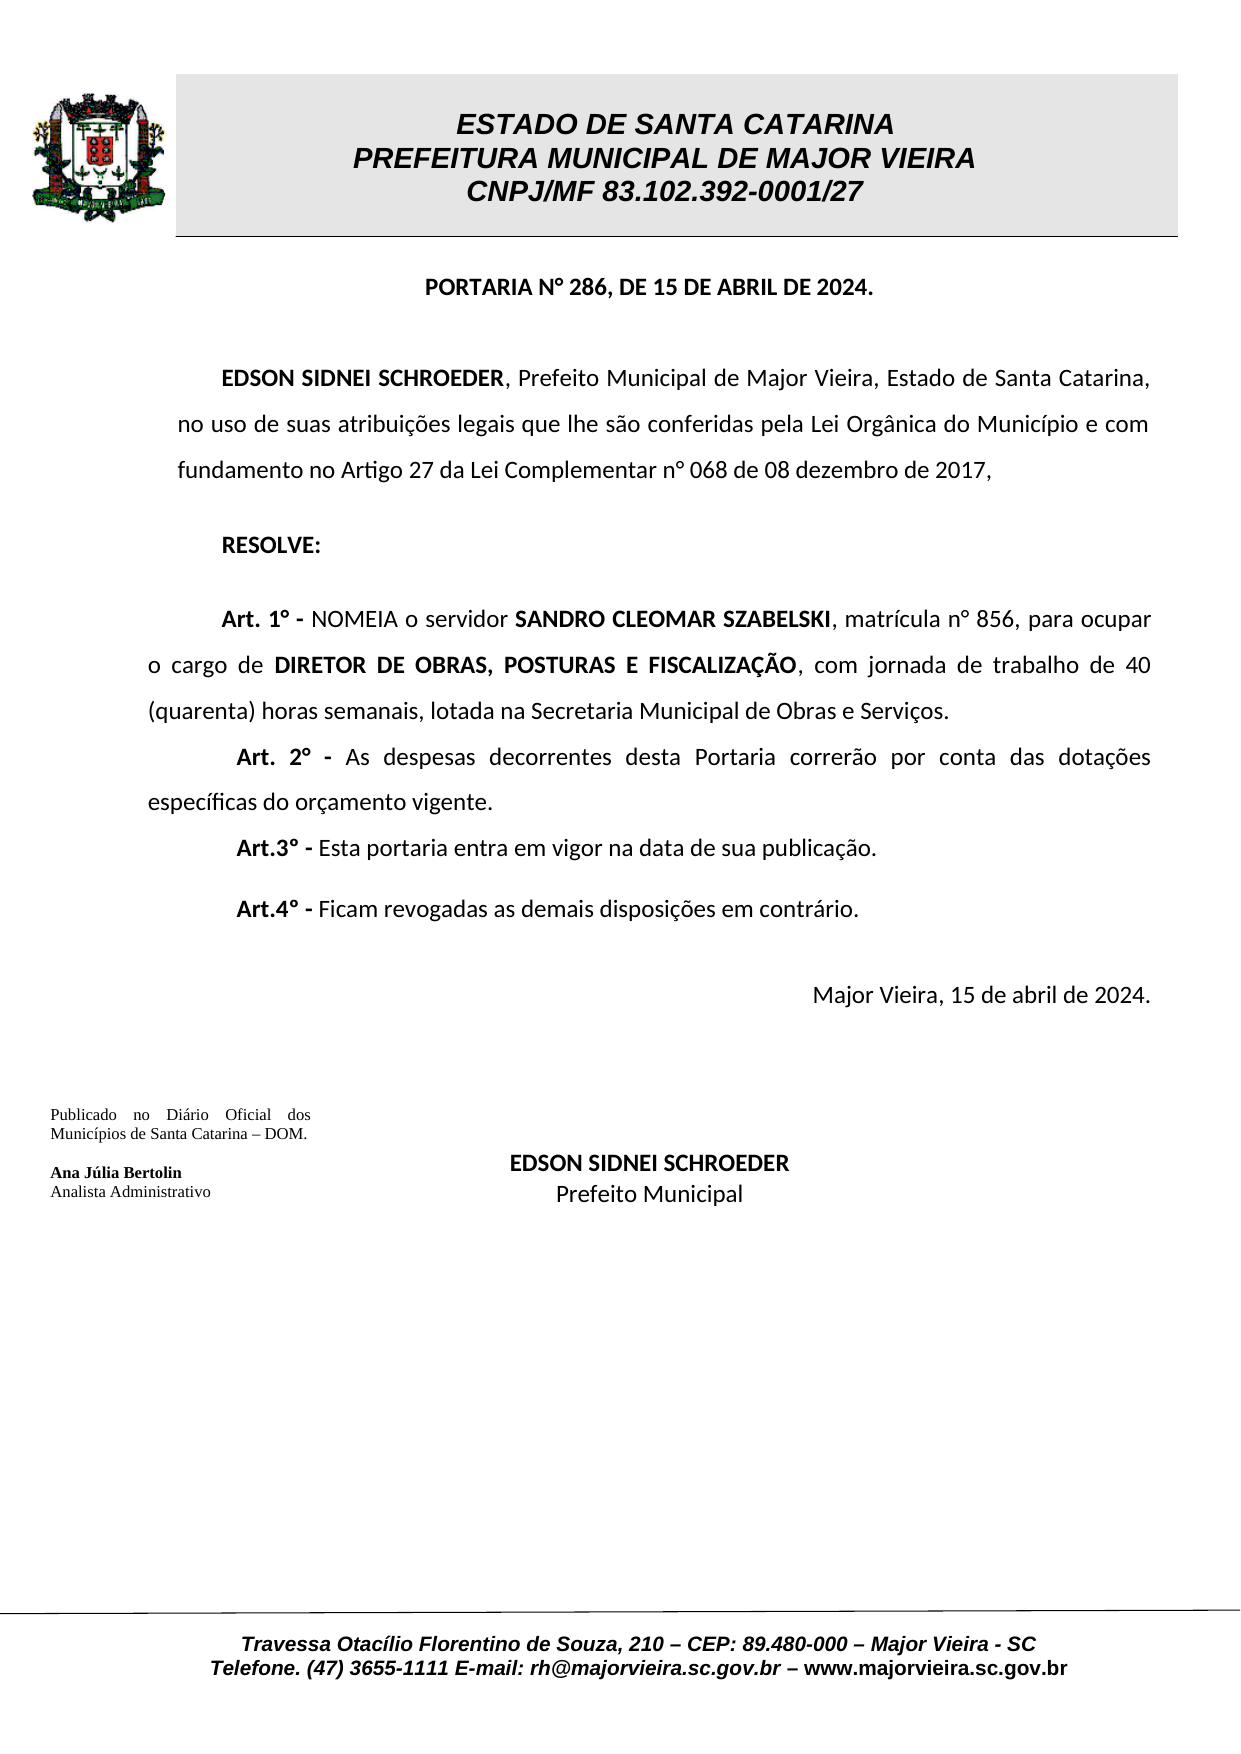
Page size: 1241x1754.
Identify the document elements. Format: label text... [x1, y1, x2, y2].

text Prefeito Municipal [327, 1178, 1152, 1208]
picture [17, 73, 176, 237]
text PORTARIA N° 286, DE 15 DE ABRIL DE 2024. [148, 271, 1152, 301]
text Art.4º - Ficam revogadas as demais disposições em contrário. [148, 893, 1152, 924]
text EDSON SIDNEI SCHROEDER [327, 1147, 1152, 1178]
text Art. 2° - As despesas decorrentes desta Portaria correrão por conta das dotações específicas do orçamento vigente. [148, 741, 1152, 817]
text EDSON SIDNEI SCHROEDER, Prefeito Municipal de Major Vieira, Estado de Santa Catarina, no uso de suas atribuições legais que lhe são conferidas pela Lei Orgânica do Município e com fundamento no Artigo 27 da Lei Complementar n° 068 de 08 dezembro de 2017, [177, 362, 1152, 484]
text Major Vieira, 15 de abril de 2024. [148, 979, 1152, 1010]
text RESOLVE: [148, 529, 1152, 559]
text Art. 1° - NOMEIA o servidor SANDRO CLEOMAR SZABELSKI, matrícula n° 856, para ocupar o cargo de DIRETOR DE OBRAS, POSTURAS E FISCALIZAÇÃO, com jornada de trabalho de 40 (quarenta) horas semanais, lotada na Secretaria Municipal de Obras e Serviços. [148, 604, 1152, 726]
text Art.3º - Esta portaria entra em vigor na data de sua publicação. [148, 832, 1152, 863]
